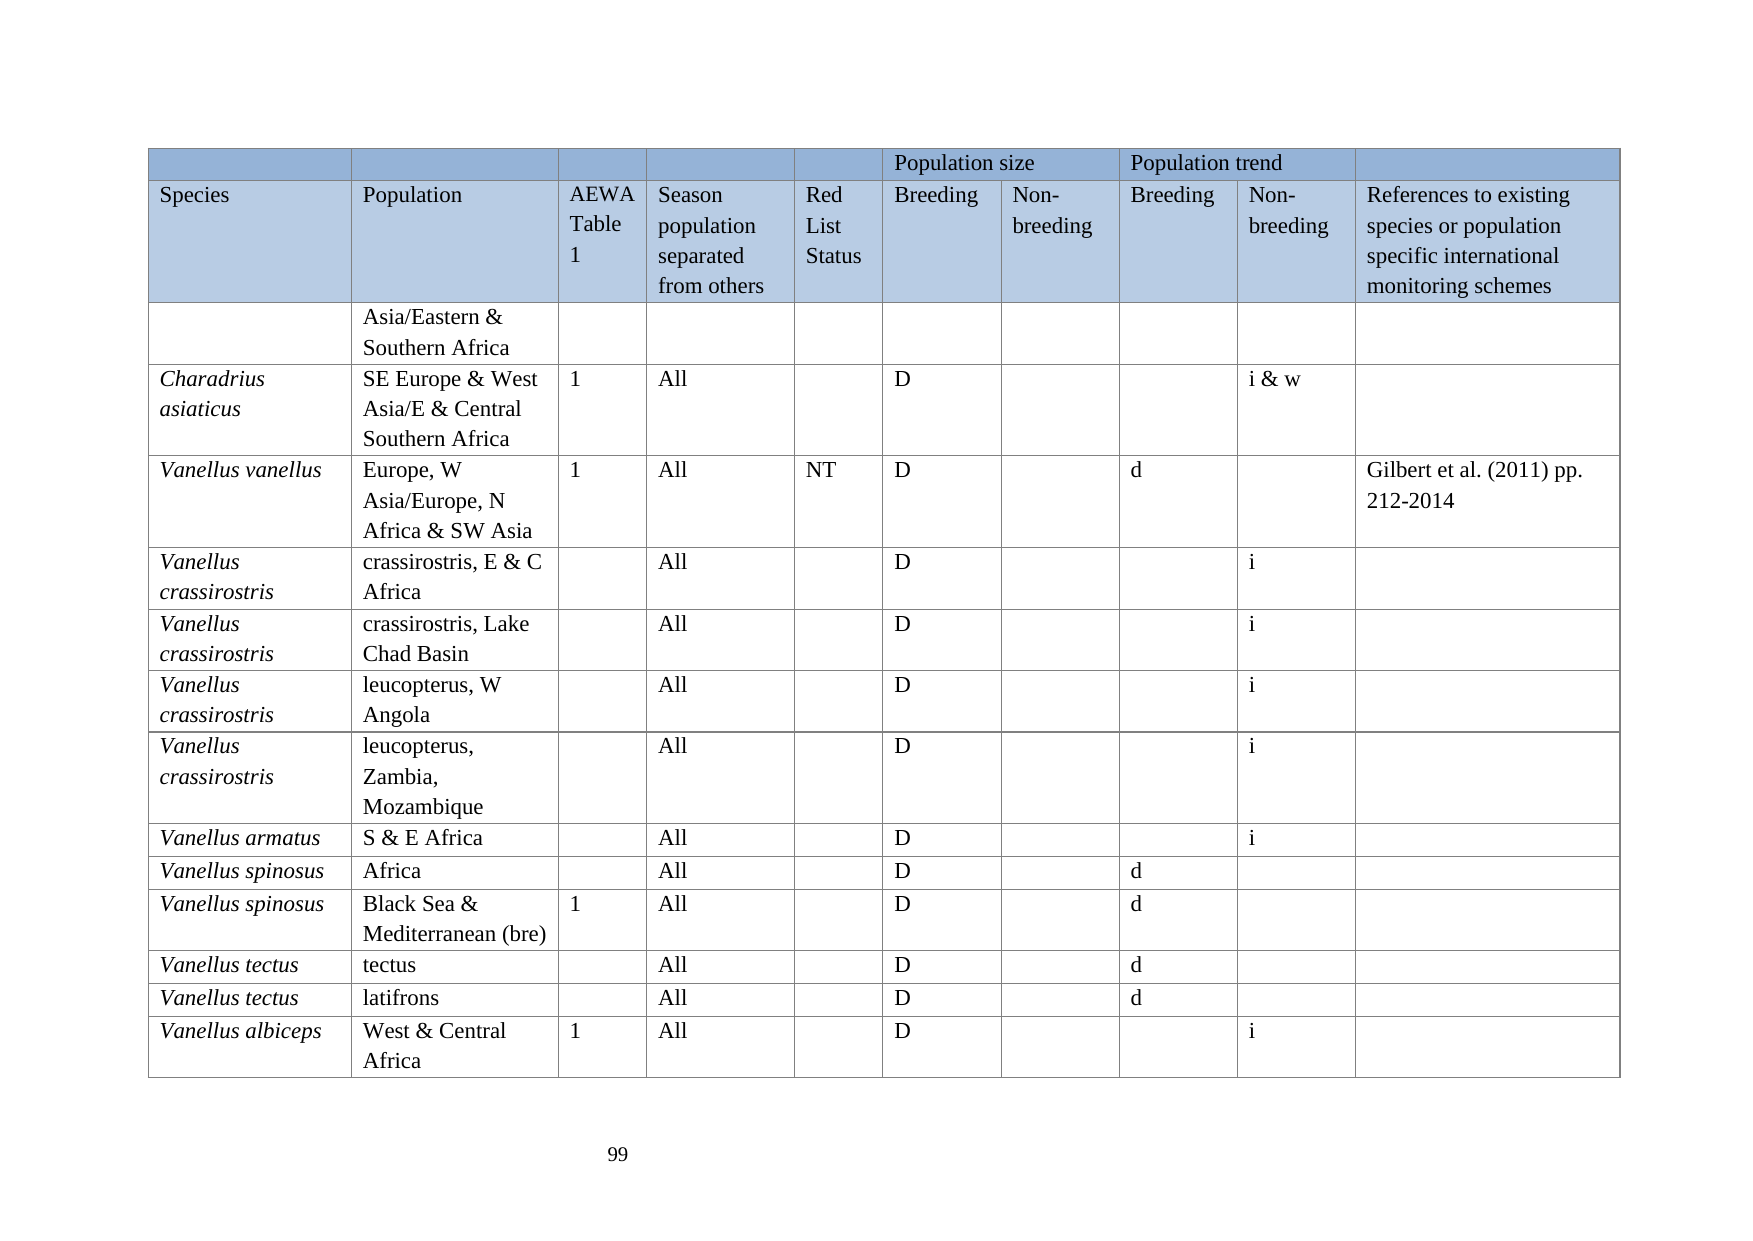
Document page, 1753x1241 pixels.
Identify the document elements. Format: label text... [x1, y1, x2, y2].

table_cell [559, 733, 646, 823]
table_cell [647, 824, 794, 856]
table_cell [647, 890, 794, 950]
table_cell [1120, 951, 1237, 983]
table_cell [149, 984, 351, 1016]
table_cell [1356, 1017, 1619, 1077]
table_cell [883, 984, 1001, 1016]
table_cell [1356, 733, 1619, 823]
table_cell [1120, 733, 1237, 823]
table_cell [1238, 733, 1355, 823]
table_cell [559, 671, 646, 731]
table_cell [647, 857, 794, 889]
table_header [795, 149, 882, 180]
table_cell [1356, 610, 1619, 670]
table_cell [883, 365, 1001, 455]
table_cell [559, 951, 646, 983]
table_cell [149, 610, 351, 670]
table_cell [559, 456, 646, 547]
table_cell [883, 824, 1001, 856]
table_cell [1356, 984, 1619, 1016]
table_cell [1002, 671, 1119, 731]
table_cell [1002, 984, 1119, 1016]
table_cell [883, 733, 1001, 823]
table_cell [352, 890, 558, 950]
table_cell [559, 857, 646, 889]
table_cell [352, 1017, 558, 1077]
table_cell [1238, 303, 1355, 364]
table_cell Non- breeding [1002, 181, 1119, 302]
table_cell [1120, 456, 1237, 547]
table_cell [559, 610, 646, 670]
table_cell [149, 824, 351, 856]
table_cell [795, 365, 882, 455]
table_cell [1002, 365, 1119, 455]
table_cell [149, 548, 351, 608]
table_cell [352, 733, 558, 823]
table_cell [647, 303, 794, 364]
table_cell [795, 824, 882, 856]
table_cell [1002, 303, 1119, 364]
table_header [559, 149, 646, 180]
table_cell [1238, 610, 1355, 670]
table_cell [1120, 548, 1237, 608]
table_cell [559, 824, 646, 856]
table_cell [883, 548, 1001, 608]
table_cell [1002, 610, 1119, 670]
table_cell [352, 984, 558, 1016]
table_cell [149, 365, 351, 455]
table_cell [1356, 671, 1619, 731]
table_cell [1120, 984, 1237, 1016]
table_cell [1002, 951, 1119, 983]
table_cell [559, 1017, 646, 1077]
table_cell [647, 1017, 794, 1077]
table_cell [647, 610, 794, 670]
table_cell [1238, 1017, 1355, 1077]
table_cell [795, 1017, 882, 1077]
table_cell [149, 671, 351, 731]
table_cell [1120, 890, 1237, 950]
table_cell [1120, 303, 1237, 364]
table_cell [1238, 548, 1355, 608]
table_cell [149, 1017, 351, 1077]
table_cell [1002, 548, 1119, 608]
table_header Population size [883, 149, 1119, 180]
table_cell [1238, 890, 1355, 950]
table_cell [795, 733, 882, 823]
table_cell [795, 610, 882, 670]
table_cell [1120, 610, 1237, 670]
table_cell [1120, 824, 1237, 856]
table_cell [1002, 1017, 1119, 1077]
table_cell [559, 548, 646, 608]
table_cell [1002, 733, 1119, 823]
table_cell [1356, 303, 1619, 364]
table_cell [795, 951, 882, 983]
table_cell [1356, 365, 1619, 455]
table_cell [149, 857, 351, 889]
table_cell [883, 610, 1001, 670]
table_cell Red List Status [795, 181, 882, 302]
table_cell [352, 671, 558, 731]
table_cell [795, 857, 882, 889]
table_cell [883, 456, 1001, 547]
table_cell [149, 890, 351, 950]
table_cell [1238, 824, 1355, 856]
table_cell Population [352, 181, 558, 302]
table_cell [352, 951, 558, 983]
table_cell References to existing species or population specific international monitoring schemes [1356, 181, 1619, 302]
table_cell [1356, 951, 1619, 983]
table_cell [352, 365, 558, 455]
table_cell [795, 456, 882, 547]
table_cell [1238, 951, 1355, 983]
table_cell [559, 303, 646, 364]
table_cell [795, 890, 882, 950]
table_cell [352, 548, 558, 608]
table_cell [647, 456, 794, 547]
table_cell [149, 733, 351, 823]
table_header [352, 149, 558, 180]
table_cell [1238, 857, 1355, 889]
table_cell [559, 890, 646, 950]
table_header [149, 149, 351, 180]
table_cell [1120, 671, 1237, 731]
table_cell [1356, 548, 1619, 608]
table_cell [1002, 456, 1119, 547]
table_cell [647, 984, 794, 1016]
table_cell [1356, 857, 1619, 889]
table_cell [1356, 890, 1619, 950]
table_cell Species [149, 181, 351, 302]
table_cell AEWA Table 1 [559, 181, 646, 302]
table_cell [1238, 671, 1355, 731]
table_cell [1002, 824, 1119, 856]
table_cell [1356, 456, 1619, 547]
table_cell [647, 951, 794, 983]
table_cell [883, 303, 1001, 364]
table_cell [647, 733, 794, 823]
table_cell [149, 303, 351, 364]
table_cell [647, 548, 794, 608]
table_cell Season population separated from others [647, 181, 794, 302]
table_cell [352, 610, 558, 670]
table_cell Non- breeding [1238, 181, 1355, 302]
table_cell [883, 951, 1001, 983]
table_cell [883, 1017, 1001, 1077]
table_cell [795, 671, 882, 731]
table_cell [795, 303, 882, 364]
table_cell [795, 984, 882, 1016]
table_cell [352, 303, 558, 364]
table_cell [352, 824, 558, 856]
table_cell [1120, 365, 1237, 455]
table_header [647, 149, 794, 180]
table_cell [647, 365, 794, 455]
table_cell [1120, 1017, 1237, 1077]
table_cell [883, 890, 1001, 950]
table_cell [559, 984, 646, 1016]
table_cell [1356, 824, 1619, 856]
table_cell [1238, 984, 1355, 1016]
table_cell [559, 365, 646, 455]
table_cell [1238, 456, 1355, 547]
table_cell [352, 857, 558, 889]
table_cell Breeding [883, 181, 1001, 302]
table_header Population trend [1120, 149, 1355, 180]
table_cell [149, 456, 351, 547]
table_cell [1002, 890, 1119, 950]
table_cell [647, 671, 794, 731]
table_cell Breeding [1120, 181, 1237, 302]
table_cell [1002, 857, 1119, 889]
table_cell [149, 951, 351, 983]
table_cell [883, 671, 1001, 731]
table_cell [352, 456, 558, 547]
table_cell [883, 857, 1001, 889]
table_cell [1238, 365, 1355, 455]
table_header [1356, 149, 1619, 180]
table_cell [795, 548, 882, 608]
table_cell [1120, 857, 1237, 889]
